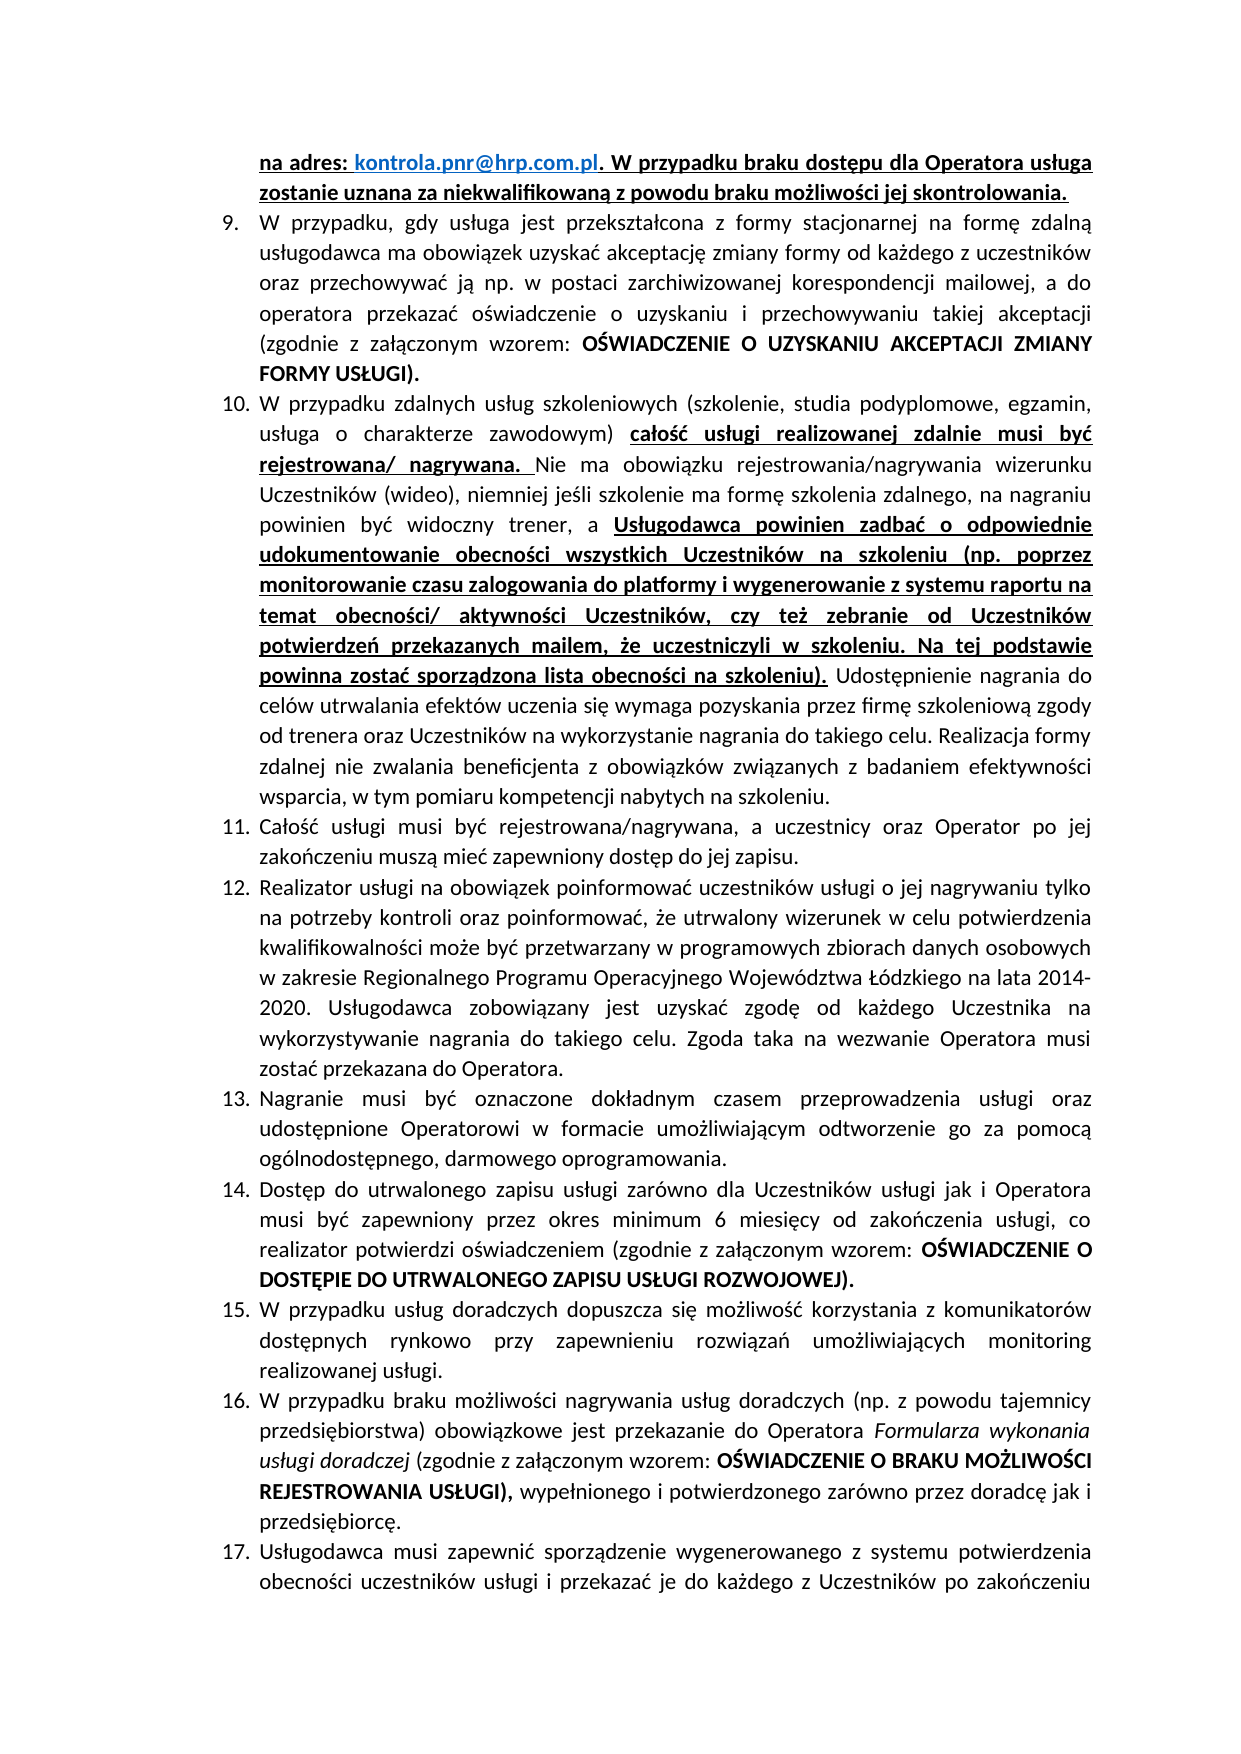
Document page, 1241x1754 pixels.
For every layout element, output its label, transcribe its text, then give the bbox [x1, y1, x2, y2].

list Dostęp do utrwalonego zapisu usługi zarówno dla Uczestników usługi jak i Operatora musi być zapewniony przez okres minimum 6 miesięcy od zakończenia usługi, co realizator potwierdzi oświadczeniem (zgodnie z załączonym wzorem: OŚWIADCZENIE O DOSTĘPIE DO UTRWALONEGO ZAPISU USŁUGI ROZWOJOWEJ). [222, 1175, 1093, 1293]
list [222, 148, 1093, 206]
list W przypadku, gdy usługa jest przekształcona z formy stacjonarnej na formę zdalną usługodawca ma obowiązek uzyskać akceptację zmiany formy od każdego z uczestników oraz przechowywać ją np. w postaci zarchiwizowanej korespondencji mailowej, a do operatora przekazać oświadczenie o uzyskaniu i przechowywaniu takiej akceptacji (zgodnie z załączonym wzorem: OŚWIADCZENIE O UZYSKANIU AKCEPTACJI ZMIANY FORMY USŁUGI). [222, 208, 1093, 387]
list W przypadku usług doradczych dopuszcza się możliwość korzystania z komunikatorów dostępnych rynkowo przy zapewnieniu rozwiązań umożliwiających monitoring realizowanej usługi. [222, 1296, 1093, 1384]
list Całość usługi musi być rejestrowana/nagrywana, a uczestnicy oraz Operator po jej zakończeniu muszą mieć zapewniony dostęp do jej zapisu. [222, 812, 1093, 870]
list W przypadku zdalnych usług szkoleniowych (szkolenie, studia podyplomowe, egzamin, usługa o charakterze zawodowym) całość usługi realizowanej zdalnie musi być rejestrowana/ nagrywana. Nie ma obowiązku rejestrowania/nagrywania wizerunku Uczestników (wideo), niemniej jeśli szkolenie ma formę szkolenia zdalnego, na nagraniu powinien być widoczny trener, a Usługodawca powinien zadbać o odpowiednie udokumentowanie obecności wszystkich Uczestników na szkoleniu (np. poprzez monitorowanie czasu zalogowania do platformy i wygenerowanie z systemu raportu na temat obecności/ aktywności Uczestników, czy też zebranie od Uczestników potwierdzeń przekazanych mailem, że uczestniczyli w szkoleniu. Na tej podstawie powinna zostać sporządzona lista obecności na szkoleniu). Udostępnienie nagrania do celów utrwalania efektów uczenia się wymaga pozyskania przez firmę szkoleniową zgody od trenera oraz Uczestników na wykorzystanie nagrania do takiego celu. Realizacja formy zdalnej nie zwalania beneficjenta z obowiązków związanych z badaniem efektywności wsparcia, w tym pomiaru kompetencji nabytych na szkoleniu. [222, 389, 1093, 810]
list Nagranie musi być oznaczone dokładnym czasem przeprowadzenia usługi oraz udostępnione Operatorowi w formacie umożliwiającym odtworzenie go za pomocą ogólnodostępnego, darmowego oprogramowania. [222, 1084, 1093, 1172]
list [222, 1537, 1093, 1595]
list Realizator usługi na obowiązek poinformować uczestników usługi o jej nagrywaniu tylko na potrzeby kontroli oraz poinformować, że utrwalony wizerunek w celu potwierdzenia kwalifikowalności może być przetwarzany w programowych zbiorach danych osobowych w zakresie Regionalnego Programu Operacyjnego Województwa Łódzkiego na lata 2014-2020. Usługodawca zobowiązany jest uzyskać zgodę od każdego Uczestnika na wykorzystywanie nagrania do takiego celu. Zgoda taka na wezwanie Operatora musi zostać przekazana do Operatora. [222, 873, 1093, 1082]
list W przypadku braku możliwości nagrywania usług doradczych (np. z powodu tajemnicy przedsiębiorstwa) obowiązkowe jest przekazanie do Operatora Formularza wykonania usługi doradczej (zgodnie z załączonym wzorem: OŚWIADCZENIE O BRAKU MOŻLIWOŚCI REJESTROWANIA USŁUGI), wypełnionego i potwierdzonego zarówno przez doradcę jak i przedsiębiorcę. [222, 1386, 1093, 1535]
